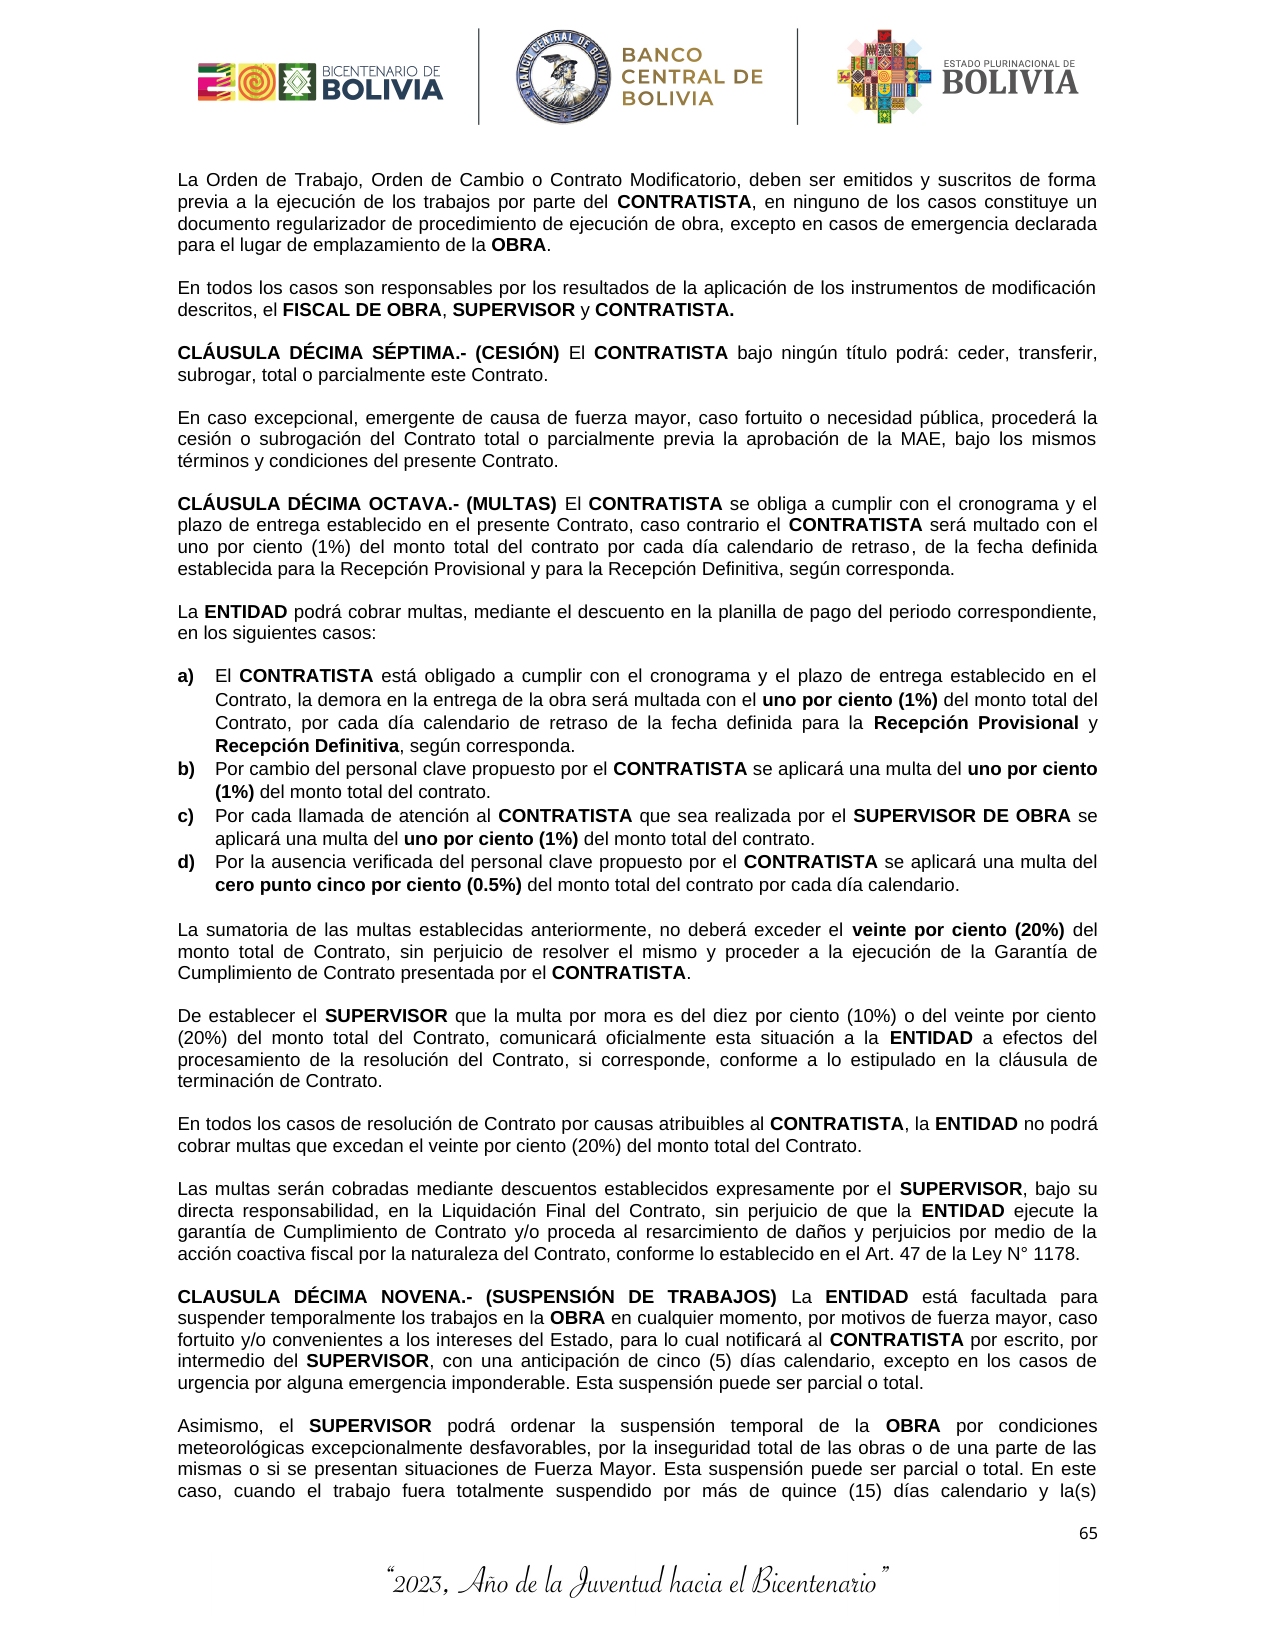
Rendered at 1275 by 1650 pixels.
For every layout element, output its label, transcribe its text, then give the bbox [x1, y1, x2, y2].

text En caso excepcional, emergente de causa de fuerza mayor, caso fortuito o necesidad pública, procederá la cesión o subrogación del Contrato total o parcialmente previa la aprobación de la MAE, bajo los mismos términos y condiciones del presente Contrato. [177, 406, 1098, 471]
text Las multas serán cobradas mediante descuentos establecidos expresamente por el SUPERVISOR, bajo su directa responsabilidad, en la Liquidación Final del Contrato, sin perjuicio de que la ENTIDAD ejecute la garantía de Cumplimiento de Contrato y/o proceda al resarcimiento de daños y perjuicios por medio de la acción coactiva fiscal por la naturaleza del Contrato, conforme lo establecido en el Art. 47 de la Ley N° 1178. [177, 1178, 1098, 1264]
list Por cambio del personal clave propuesto por el CONTRATISTA se aplicará una multa del uno por ciento (1%) del monto total del contrato. [177, 758, 1098, 803]
list El CONTRATISTA está obligado a cumplir con el cronograma y el plazo de entrega establecido en el Contrato, la demora en la entrega de la obra será multada con el uno por ciento (1%) del monto total del Contrato, por cada día calendario de retraso de la fecha definida para la Recepción Provisional y Recepción Definitiva, según corresponda. [177, 665, 1098, 756]
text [177, 1415, 1098, 1501]
text En todos los casos son responsables por los resultados de la aplicación de los instrumentos de modificación descritos, el FISCAL DE OBRA, SUPERVISOR y CONTRATISTA. [177, 277, 1098, 320]
picture [0, 0, 1275, 128]
text CLAUSULA DÉCIMA NOVENA.- (SUSPENSIÓN DE TRABAJOS) La ENTIDAD está facultada para suspender temporalmente los trabajos en la OBRA en cualquier momento, por motivos de fuerza mayor, caso fortuito y/o convenientes a los intereses del Estado, para lo cual notificará al CONTRATISTA por escrito, por intermedio del SUPERVISOR, con una anticipación de cinco (5) días calendario, excepto en los casos de urgencia por alguna emergencia imponderable. Esta suspensión puede ser parcial o total. [177, 1286, 1098, 1393]
list Por la ausencia verificada del personal clave propuesto por el CONTRATISTA se aplicará una multa del cero punto cinco por ciento (0.5%) del monto total del contrato por cada día calendario. [177, 851, 1098, 896]
text La sumatoria de las multas establecidas anteriormente, no deberá exceder el veinte por ciento (20%) del monto total de Contrato, sin perjuicio de resolver el mismo y proceder a la ejecución de la Garantía de Cumplimiento de Contrato presentada por el CONTRATISTA. [177, 919, 1098, 984]
text De establecer el SUPERVISOR que la multa por mora es del diez por ciento (10%) o del veinte por ciento (20%) del monto total del Contrato, comunicará oficialmente esta situación a la ENTIDAD a efectos del procesamiento de la resolución del Contrato, si corresponde, conforme a lo estipulado en la cláusula de terminación de Contrato. [177, 1005, 1098, 1092]
text La Orden de Trabajo, Orden de Cambio o Contrato Modificatorio, deben ser emitidos y suscritos de forma previa a la ejecución de los trabajos por parte del CONTRATISTA, en ninguno de los casos constituye un documento regularizador de procedimiento de ejecución de obra, excepto en casos de emergencia declarada para el lugar de emplazamiento de la OBRA. [177, 169, 1098, 256]
picture [0, 1553, 1272, 1614]
text En todos los casos de resolución de Contrato por causas atribuibles al CONTRATISTA, la ENTIDAD no podrá cobrar multas que excedan el veinte por ciento (20%) del monto total del Contrato. [177, 1113, 1098, 1156]
list Por cada llamada de atención al CONTRATISTA que sea realizada por el SUPERVISOR DE OBRA se aplicará una multa del uno por ciento (1%) del monto total del contrato. [177, 804, 1098, 849]
text La ENTIDAD podrá cobrar multas, mediante el descuento en la planilla de pago del periodo correspondiente, en los siguientes casos: [177, 601, 1098, 644]
text CLÁUSULA DÉCIMA SÉPTIMA.- (CESIÓN) El CONTRATISTA bajo ningún título podrá: ceder, transferir, subrogar, total o parcialmente este Contrato. [177, 342, 1098, 385]
text CLÁUSULA DÉCIMA OCTAVA.- (MULTAS) El CONTRATISTA se obliga a cumplir con el cronograma y el plazo de entrega establecido en el presente Contrato, caso contrario el CONTRATISTA será multado con el uno por ciento (1%) del monto total del contrato por cada día calendario de retraso, de la fecha definida establecida para la Recepción Provisional y para la Recepción Definitiva, según corresponda. [177, 493, 1098, 579]
